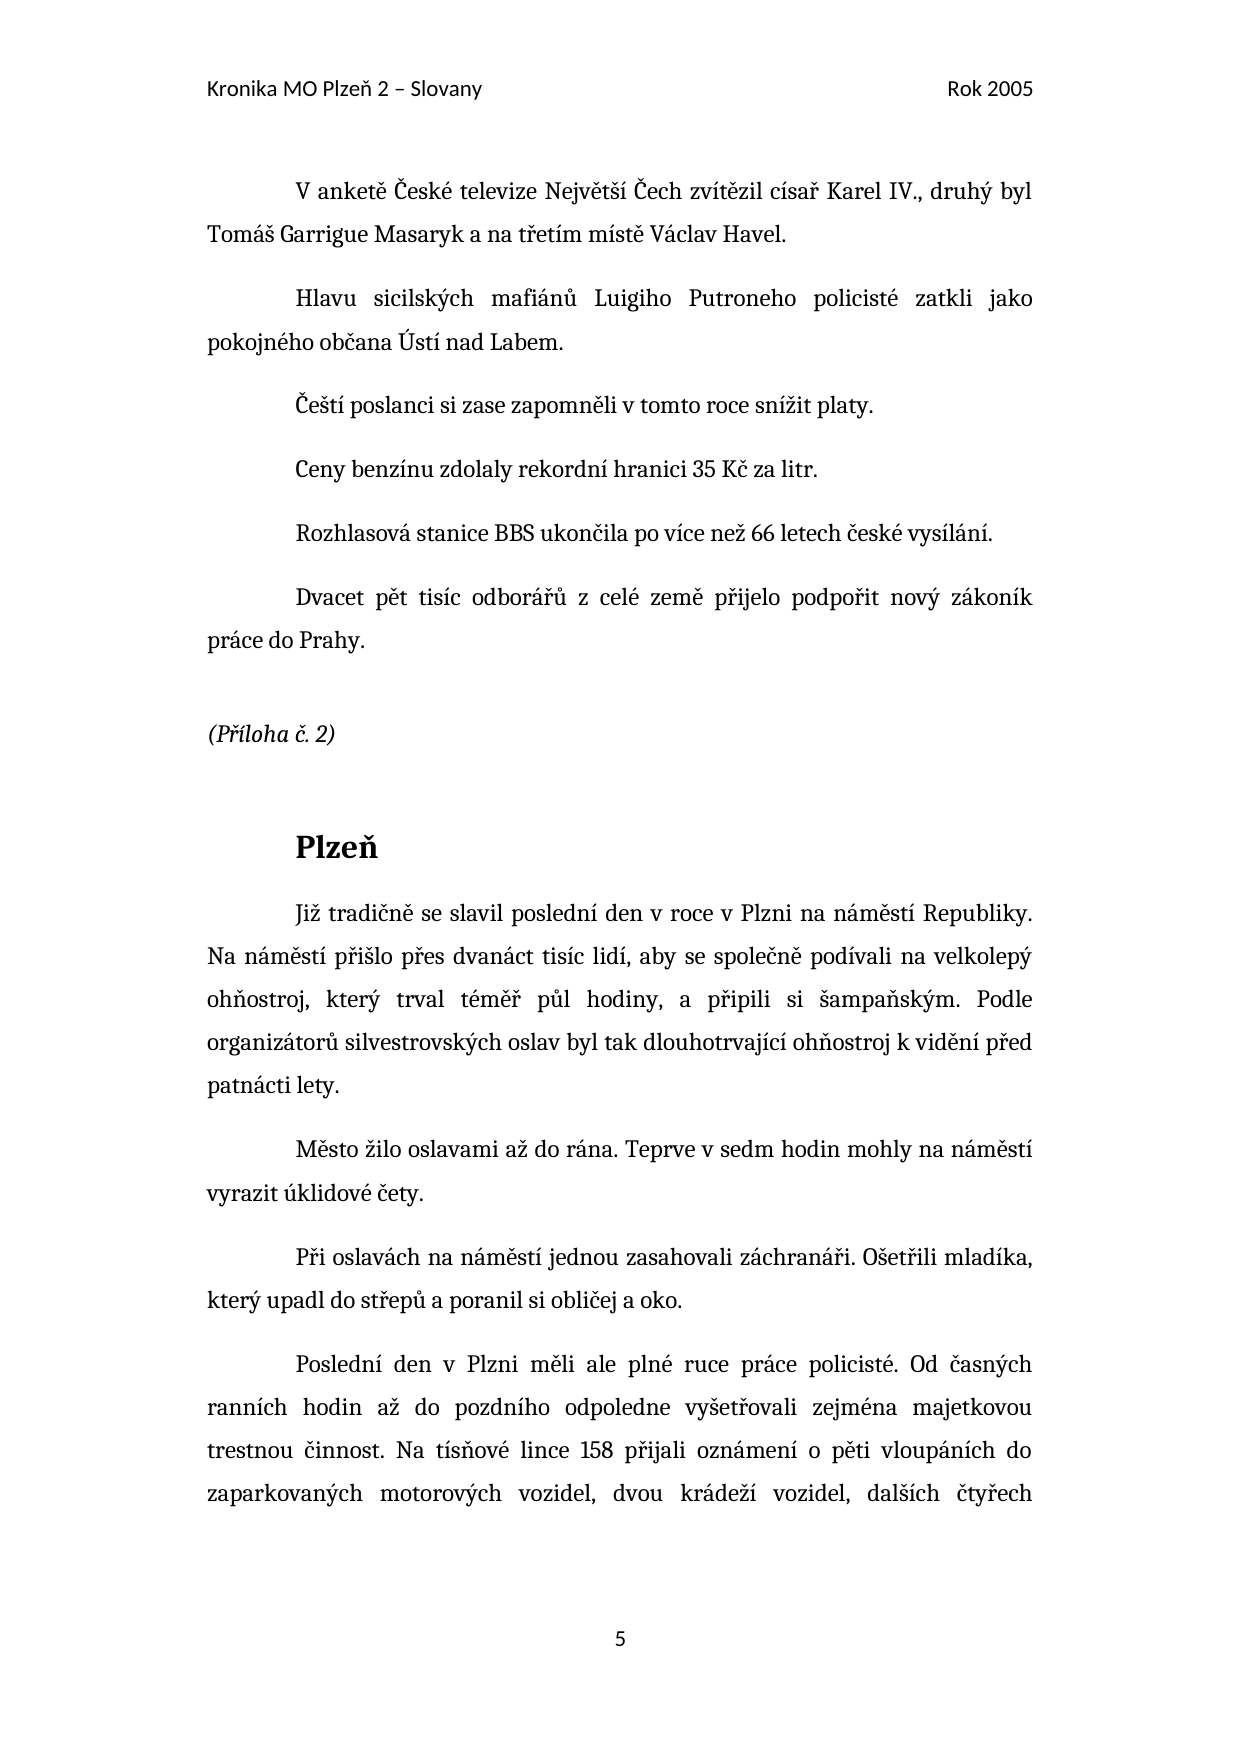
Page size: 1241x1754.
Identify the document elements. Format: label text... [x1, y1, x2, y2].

text (Příloha č. 2) [207, 719, 1033, 748]
text Město žilo oslavami až do rána. Teprve v sedm hodin mohly na náměstí vyrazit úklidové čety. [207, 1135, 1033, 1207]
text V anketě České televize Největší Čech zvítězil císař Karel IV., druhý byl Tomáš Garrigue Masaryk a na třetím místě Václav Havel. [207, 177, 1033, 249]
text Při oslavách na náměstí jednou zasahovali záchranáři. Ošetřili mladíka, který upadl do střepů a poranil si obličej a oko. [207, 1242, 1033, 1314]
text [207, 1349, 1033, 1508]
text Již tradičně se slavil poslední den v roce v Plzni na náměstí Republiky. Na náměstí přišlo přes dvanáct tisíc lidí, aby se společně podívali na velkolepý ohňostroj, který trval téměř půl hodiny, a připili si šampaňským. Podle organizátorů silvestrovských oslav byl tak dlouhotrvající ohňostroj k vidění před patnácti lety. [207, 899, 1033, 1100]
text Rozhlasová stanice BBS ukončila po více než 66 letech české vysílání. [207, 519, 1033, 548]
text Čeští poslanci si zase zapomněli v tomto roce snížit platy. [207, 391, 1033, 420]
text Plzeň [207, 829, 1033, 867]
text Hlavu sicilských mafiánů Luigiho Putroneho policisté zatkli jako pokojného občana Ústí nad Labem. [207, 284, 1033, 356]
text Dvacet pět tisíc odborářů z celé země přijelo podpořit nový zákoník práce do Prahy. [207, 583, 1033, 655]
text Ceny benzínu zdolaly rekordní hranici 35 Kč za litr. [207, 455, 1033, 484]
